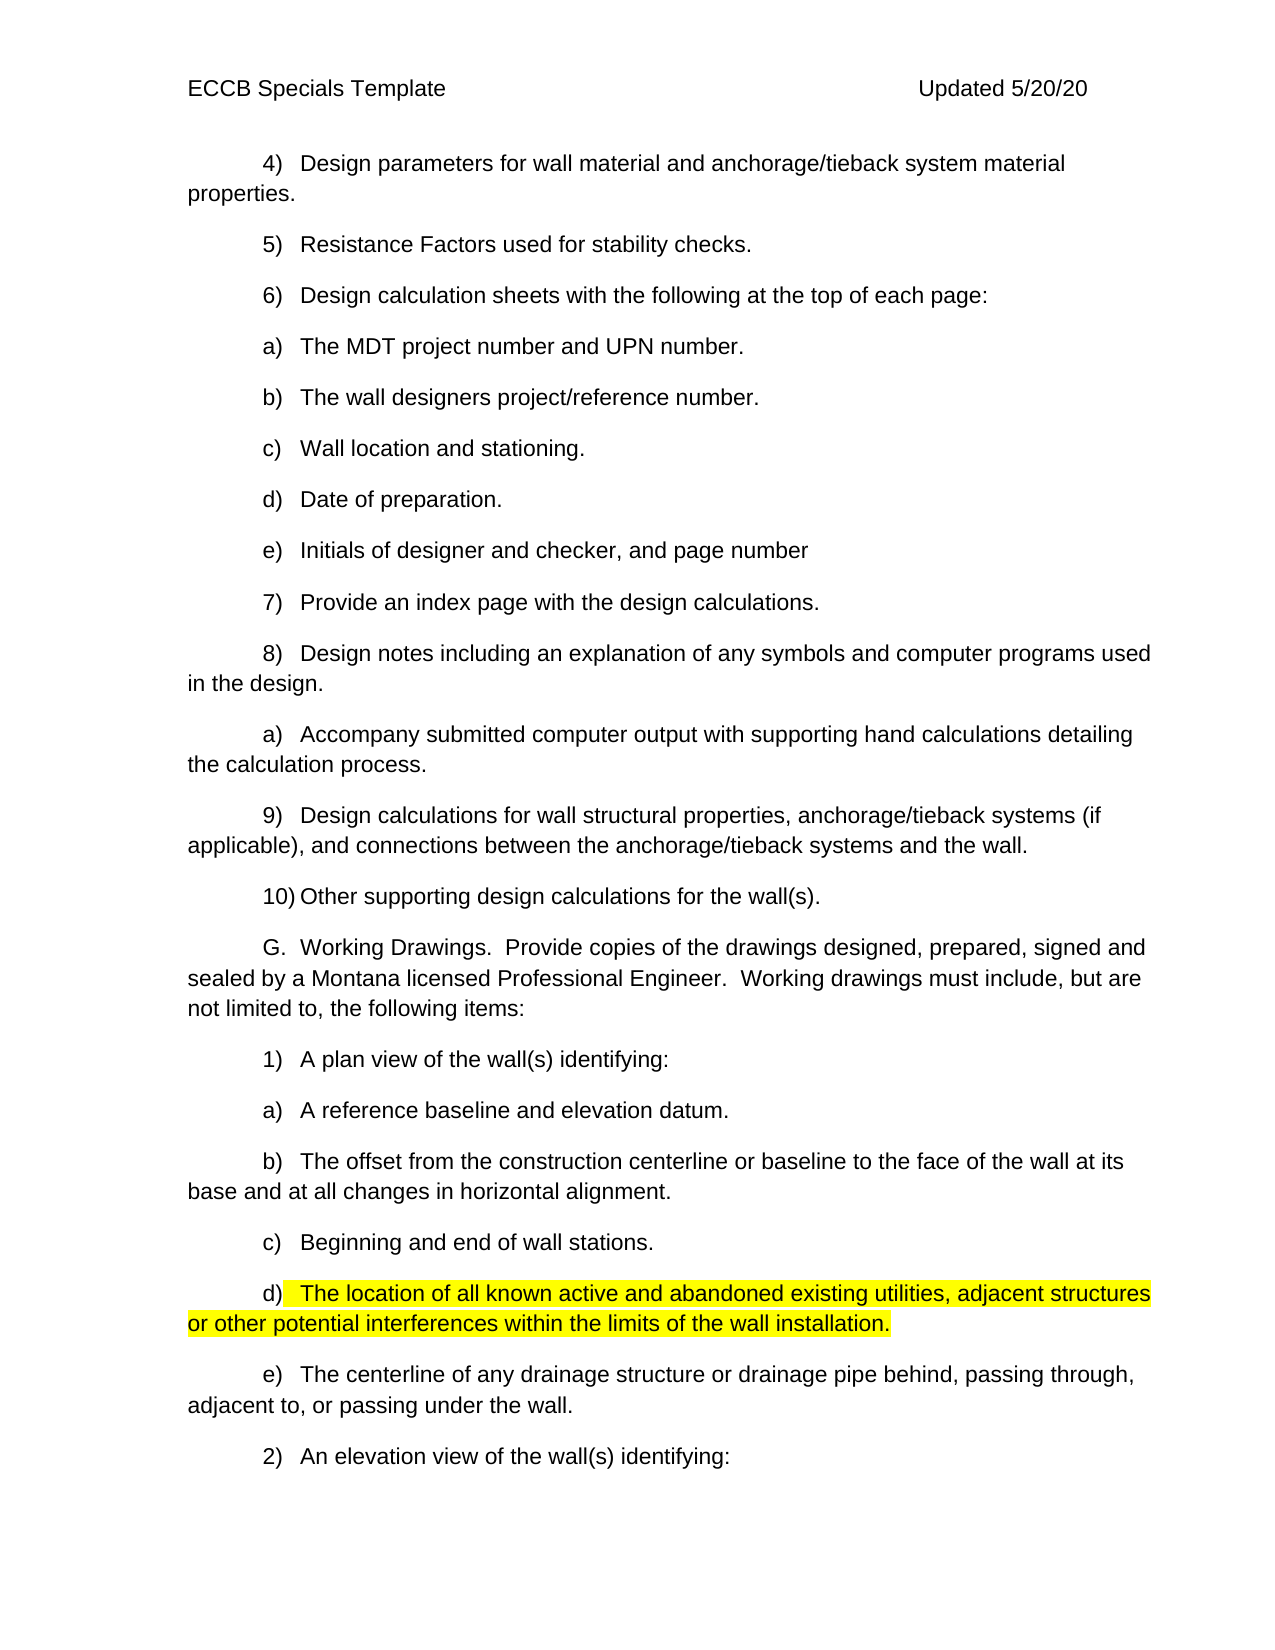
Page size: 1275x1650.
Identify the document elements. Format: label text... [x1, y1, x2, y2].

text Date of preparation. [187, 486, 1162, 513]
text The MDT project number and UPN number. [187, 333, 1162, 360]
text The offset from the construction centerline or baseline to the face of the wall at its base and at all changes in horizontal alignment. [187, 1148, 1162, 1204]
text Design notes including an explanation of any symbols and computer programs used in the design. [187, 639, 1162, 696]
text Accompany submitted computer output with supporting hand calculations detailing the calculation process. [187, 721, 1162, 777]
text A plan view of the wall(s) identifying: [187, 1046, 1162, 1072]
text The centerline of any drainage structure or drainage pipe behind, passing through, adjacent to, or passing under the wall. [187, 1361, 1162, 1418]
text Initials of designer and checker, and page number [187, 537, 1162, 564]
text A reference baseline and elevation datum. [187, 1097, 1162, 1123]
text Provide an index page with the design calculations. [187, 588, 1162, 615]
text Wall location and stationing. [187, 435, 1162, 462]
text An elevation view of the wall(s) identifying: [187, 1443, 1162, 1469]
text Design calculation sheets with the following at the top of each page: [187, 282, 1162, 309]
text Resistance Factors used for stability checks. [187, 231, 1162, 258]
text Design calculations for wall structural properties, anchorage/tieback systems (if applicable), and connections between the anchorage/tieback systems and the wall. [187, 802, 1162, 859]
text Working Drawings. Provide copies of the drawings designed, prepared, signed and sealed by a Montana licensed Professional Engineer. Working drawings must include, but are not limited to, the following items: [187, 934, 1162, 1021]
text Design parameters for wall material and anchorage/tieback system material properties. [187, 150, 1162, 207]
text Beginning and end of wall stations. [187, 1229, 1162, 1256]
text Other supporting design calculations for the wall(s). [187, 883, 1162, 910]
text The location of all known active and abandoned existing utilities, adjacent structures or other potential interferences within the limits of the wall installation. [187, 1280, 1162, 1337]
text The wall designers project/reference number. [187, 384, 1162, 411]
